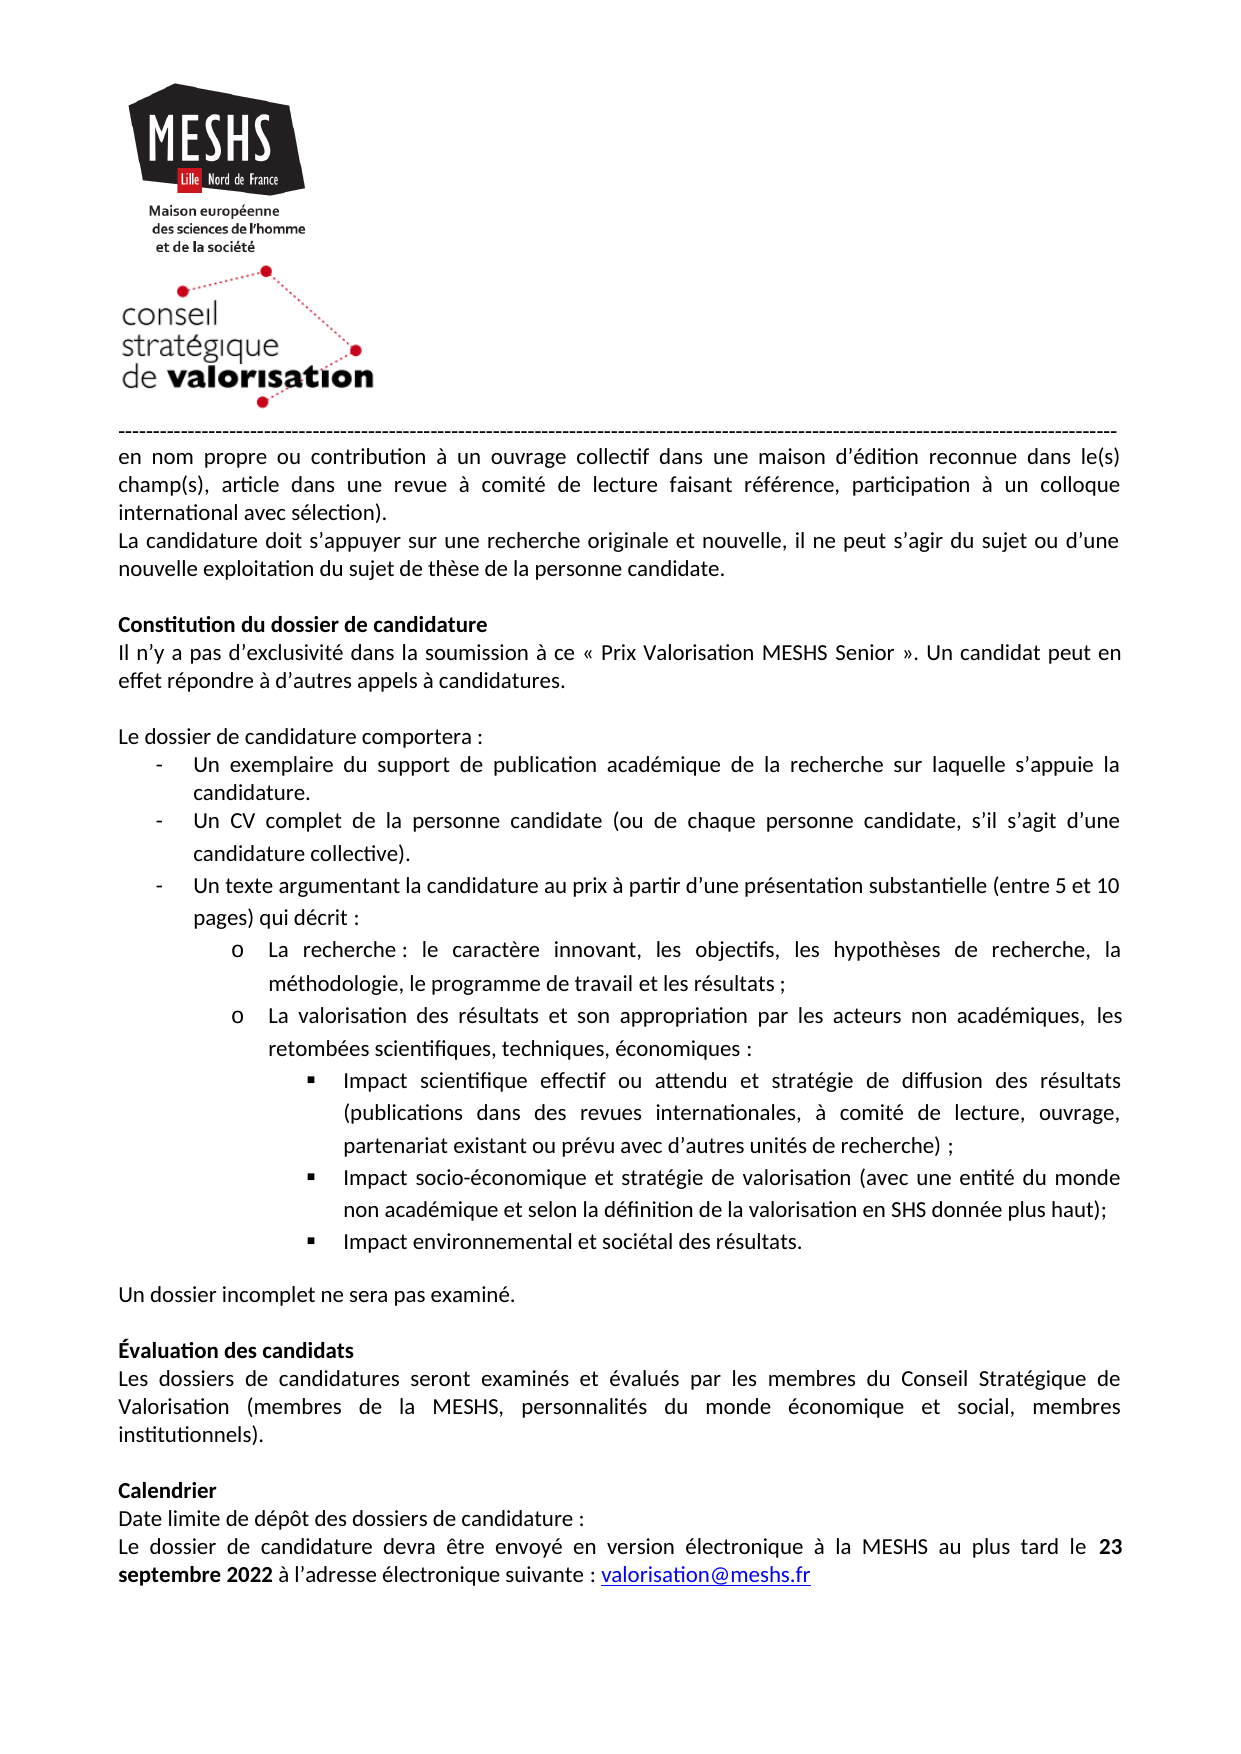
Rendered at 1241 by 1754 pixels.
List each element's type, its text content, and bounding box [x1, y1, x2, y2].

text La candidature doit s’appuyer sur une recherche originale et nouvelle, il ne peut s’agir du sujet ou d’une nouvelle exploitation du sujet de thèse de la personne candidate. [118, 526, 1122, 582]
text Date limite de dépôt des dossiers de candidature : [118, 1504, 1122, 1532]
text Constitution du dossier de candidature [118, 610, 1122, 638]
picture [118, 260, 379, 419]
text Il n’y a pas d’exclusivité dans la soumission à ce « Prix Valorisation MESHS Senior ». Un candidat peut en effet répondre à d’autres appels à candidatures. [118, 638, 1122, 694]
text Les dossiers de candidatures seront examinés et évalués par les membres du Conseil Stratégique de Valorisation (membres de la MESHS, personnalités du monde économique et social, membres institutionnels). [118, 1364, 1122, 1448]
list Impact socio-économique et stratégie de valorisation (avec une entité du monde non académique et selon la définition de la valorisation en SHS donnée plus haut); [306, 1163, 1122, 1223]
text Le dossier de candidature devra être envoyé en version électronique à la MESHS au plus tard le 23 septembre 2022 à l’adresse électronique suivante : valorisation@meshs.fr [118, 1532, 1122, 1588]
text Évaluation des candidats [118, 1336, 1122, 1364]
list Impact environnemental et sociétal des résultats. [306, 1227, 1122, 1255]
list Un texte argumentant la candidature au prix à partir d’une présentation substantielle (entre 5 et 10 pages) qui décrit : [156, 871, 1122, 931]
text Calendrier [118, 1476, 1122, 1504]
list La recherche : le caractère innovant, les objectifs, les hypothèses de recherche, la méthodologie, le programme de travail et les résultats ; [231, 935, 1122, 997]
list Un CV complet de la personne candidate (ou de chaque personne candidate, s’il s’agit d’une candidature collective). [156, 807, 1122, 867]
list La valorisation des résultats et son appropriation par les acteurs non académiques, les retombées scientifiques, techniques, économiques : [231, 1001, 1122, 1062]
text Le dossier de candidature comportera : [118, 722, 1122, 751]
text Un dossier incomplet ne sera pas examiné. [118, 1280, 1122, 1308]
list Un exemplaire du support de publication académique de la recherche sur laquelle s’appuie la candidature. [156, 751, 1122, 807]
list Impact scientifique effectif ou attendu et stratégie de diffusion des résultats (publications dans des revues internationales, à comité de lecture, ouvrage, partenariat existant ou prévu avec d’autres unités de recherche) ; [306, 1066, 1122, 1159]
